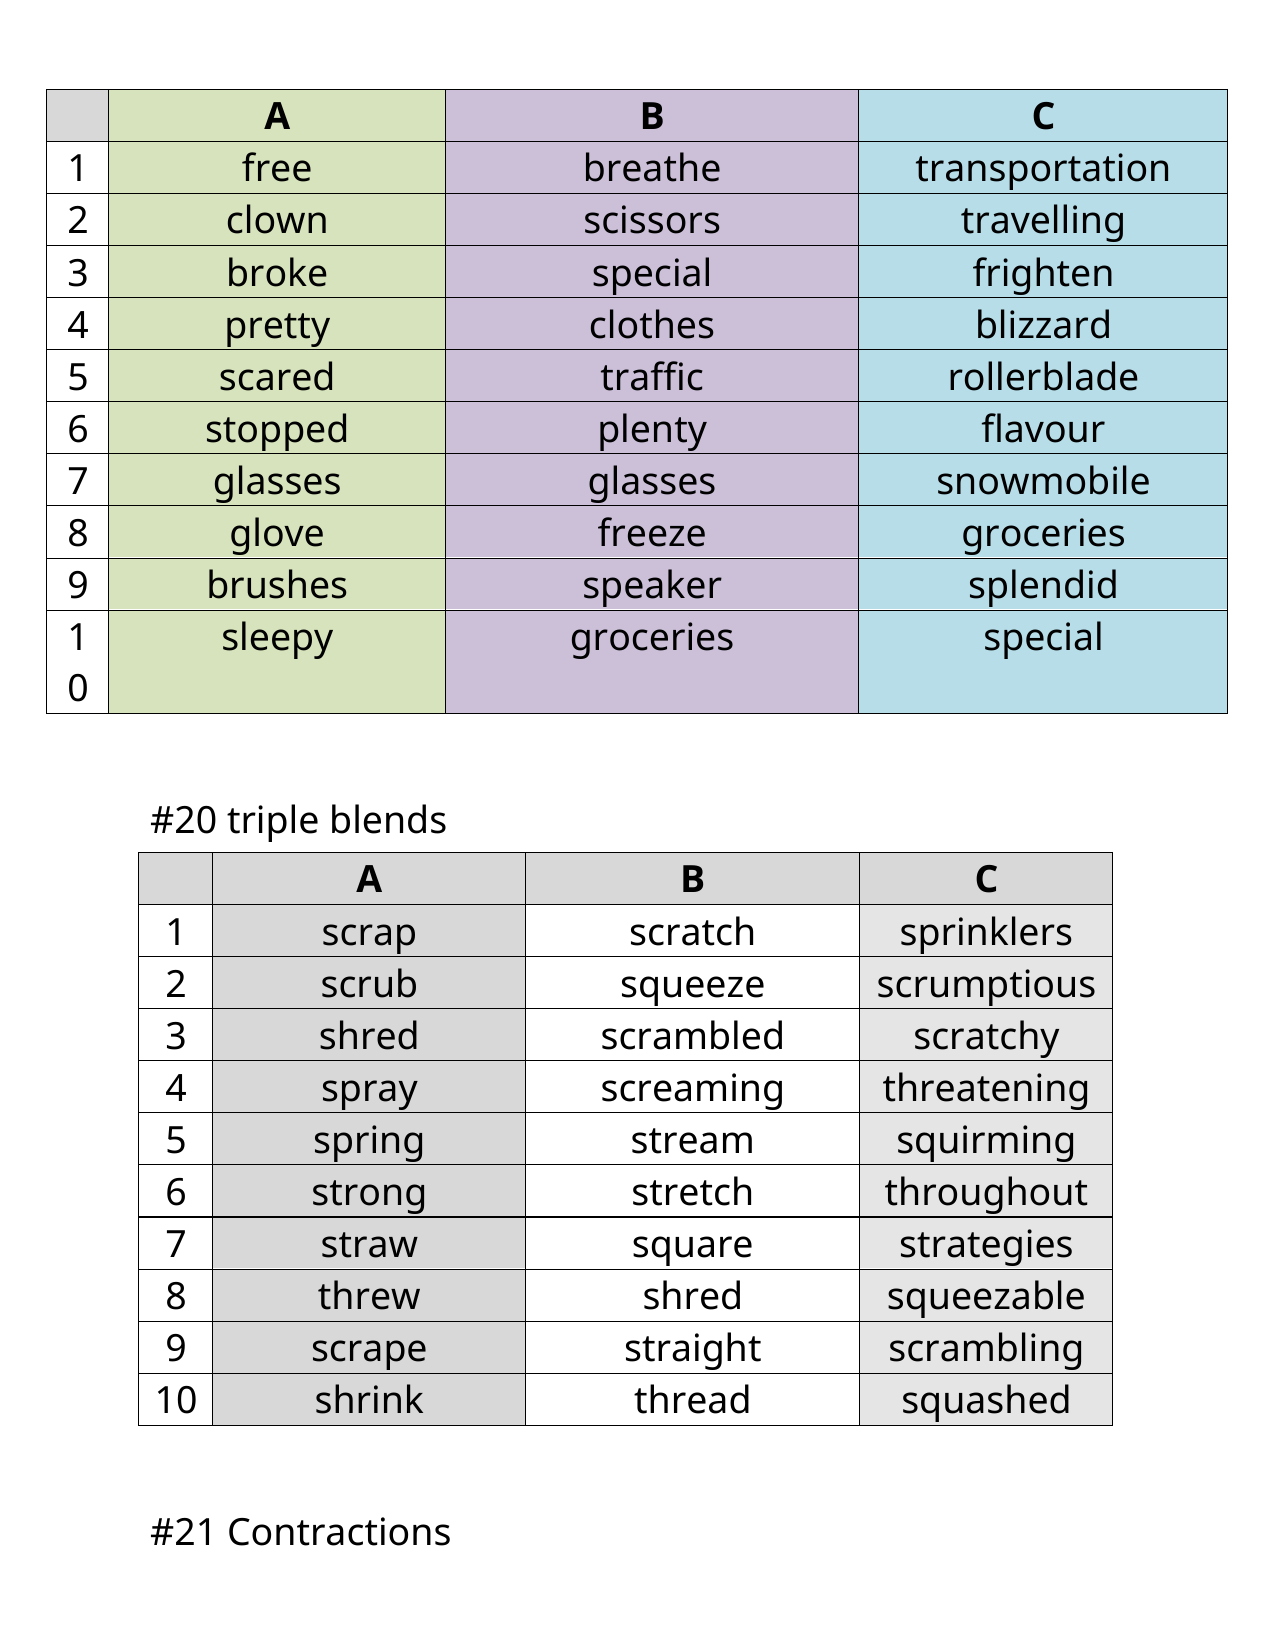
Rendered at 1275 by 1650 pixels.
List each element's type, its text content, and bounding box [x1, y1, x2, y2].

table_cell 1 [47, 142, 108, 193]
table_cell traffic [446, 350, 858, 401]
table_cell 2 [139, 957, 212, 1008]
table_cell scrambled [526, 1009, 859, 1060]
table_header A [109, 90, 445, 141]
table_cell glove [109, 506, 445, 557]
table_cell squashed [860, 1374, 1112, 1425]
table_cell 5 [139, 1113, 212, 1164]
table_header [139, 853, 212, 904]
table_cell brushes [109, 559, 445, 609]
table_cell scrap [213, 905, 525, 956]
table_cell squeeze [526, 957, 859, 1008]
table_cell 8 [139, 1270, 212, 1321]
table_cell scrumptious [860, 957, 1112, 1008]
table_cell screaming [526, 1061, 859, 1112]
table_cell glasses [109, 454, 445, 505]
table_cell shred [213, 1009, 525, 1060]
table_cell sprinklers [860, 905, 1112, 956]
table_cell squeezable [860, 1270, 1112, 1321]
table_cell straight [526, 1322, 859, 1373]
table_cell broke [109, 246, 445, 297]
table_cell flavour [859, 402, 1227, 453]
table_cell 7 [139, 1218, 212, 1268]
table_cell strategies [860, 1218, 1112, 1268]
table_cell squirming [860, 1113, 1112, 1164]
table_cell 4 [139, 1061, 212, 1112]
table_cell stretch [526, 1165, 859, 1216]
table_cell 1 [139, 905, 212, 956]
table_cell frighten [859, 246, 1227, 297]
table_cell spring [213, 1113, 525, 1164]
table_header C [859, 90, 1227, 141]
table_cell pretty [109, 298, 445, 349]
table_cell 3 [47, 246, 108, 297]
table_cell special [859, 611, 1227, 713]
table_cell 6 [47, 402, 108, 453]
table_cell scratch [526, 905, 859, 956]
table_cell scared [109, 350, 445, 401]
table_cell threw [213, 1270, 525, 1321]
table_cell snowmobile [859, 454, 1227, 505]
table_cell clothes [446, 298, 858, 349]
table_header [47, 90, 108, 141]
table_cell 9 [47, 559, 108, 609]
table_header B [446, 90, 858, 141]
table_cell scrape [213, 1322, 525, 1373]
table_cell speaker [446, 559, 858, 609]
table_cell scrub [213, 957, 525, 1008]
table_cell sleepy [109, 611, 445, 713]
table_cell glasses [446, 454, 858, 505]
table_cell groceries [446, 611, 858, 713]
table_cell stream [526, 1113, 859, 1164]
table_cell rollerblade [859, 350, 1227, 401]
table_cell 7 [47, 454, 108, 505]
table_cell throughout [860, 1165, 1112, 1216]
table_cell splendid [859, 559, 1227, 609]
table_cell shrink [213, 1374, 525, 1425]
table_cell thread [526, 1374, 859, 1425]
table_cell 10 [47, 611, 108, 713]
table_cell 10 [139, 1374, 212, 1425]
table_cell 4 [47, 298, 108, 349]
table_header B [526, 853, 859, 904]
table_cell 8 [47, 506, 108, 557]
table_cell 6 [139, 1165, 212, 1216]
table_cell straw [213, 1218, 525, 1268]
table_cell free [109, 142, 445, 193]
table_cell threatening [860, 1061, 1112, 1112]
table_header C [860, 853, 1112, 904]
table_cell clown [109, 194, 445, 245]
table_cell groceries [859, 506, 1227, 557]
table_header A [213, 853, 525, 904]
table_cell scissors [446, 194, 858, 245]
table_cell plenty [446, 402, 858, 453]
table_cell freeze [446, 506, 858, 557]
table_cell scrambling [860, 1322, 1112, 1373]
table_cell blizzard [859, 298, 1227, 349]
table_cell 3 [139, 1009, 212, 1060]
table_cell scratchy [860, 1009, 1112, 1060]
table_cell strong [213, 1165, 525, 1216]
table_cell stopped [109, 402, 445, 453]
text #20 triple blends [150, 793, 1125, 844]
table_cell square [526, 1218, 859, 1268]
table_cell 5 [47, 350, 108, 401]
table_cell breathe [446, 142, 858, 193]
table_cell special [446, 246, 858, 297]
table_cell transportation [859, 142, 1227, 193]
table_cell spray [213, 1061, 525, 1112]
table_cell 9 [139, 1322, 212, 1373]
table_cell travelling [859, 194, 1227, 245]
text #21 Contractions [150, 1505, 1125, 1556]
table_cell 2 [47, 194, 108, 245]
table_cell shred [526, 1270, 859, 1321]
